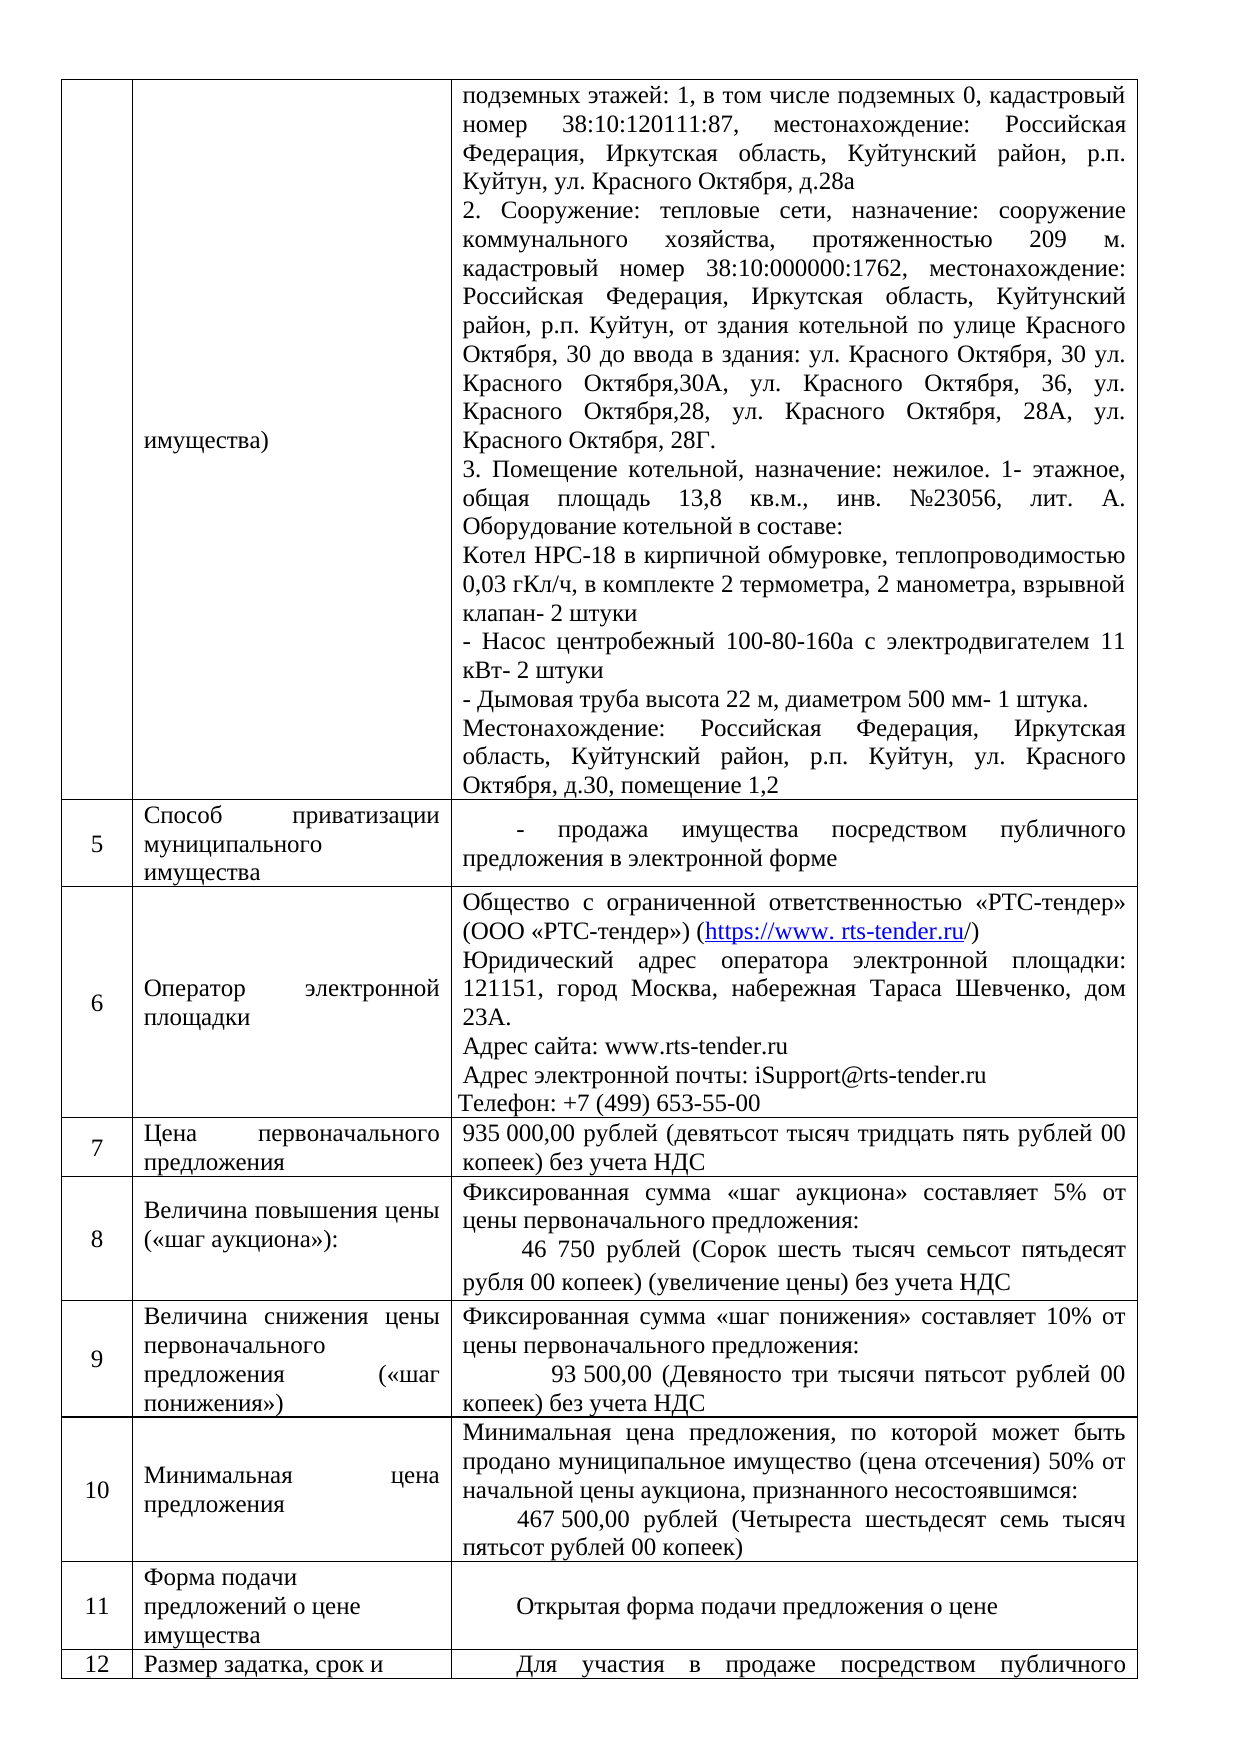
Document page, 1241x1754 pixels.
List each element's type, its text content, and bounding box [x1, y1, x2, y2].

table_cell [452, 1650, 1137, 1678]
table_cell 10 [62, 1418, 132, 1561]
table_cell 5 [62, 800, 132, 886]
table_cell 935 000,00 рублей (девятьсот тысяч тридцать пять рублей 00 копеек) без учета НДС [452, 1118, 1137, 1176]
table_cell Открытая форма подачи предложения о цене [452, 1562, 1137, 1648]
table_cell 9 [62, 1301, 132, 1416]
table_cell Цена первоначального предложения [133, 1118, 451, 1176]
table_cell 12 [62, 1650, 132, 1678]
table_cell Оператор электронной площадки [133, 887, 451, 1117]
table_cell 4 [62, 80, 132, 799]
table_cell Способ приватизации муниципального имущества [133, 800, 451, 886]
table_cell 8 [62, 1177, 132, 1300]
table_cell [452, 80, 1137, 799]
table_cell Минимальная цена предложения [133, 1418, 451, 1561]
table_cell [133, 1650, 451, 1678]
table_cell Форма подачи предложений о цене имущества [133, 1562, 451, 1648]
table_cell Минимальная цена предложения, по которой может быть продано муниципальное имущество (цена отсечения) 50% от начальной цены аукциона, признанного несостоявшимся: 467 500,00 рублей (Четыреста шестьдесят семь тысяч пятьсот рублей 00 копеек) [452, 1418, 1137, 1561]
table_cell 11 [62, 1562, 132, 1648]
table_cell Величина повышения цены («шаг аукциона»): [133, 1177, 451, 1300]
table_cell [133, 80, 451, 799]
table_cell Величина снижения цены первоначального предложения («шаг понижения») [133, 1301, 451, 1416]
table_cell 6 [62, 887, 132, 1117]
table_cell 7 [62, 1118, 132, 1176]
table_cell Общество с ограниченной ответственностью «РТС-тендер» (ООО «РТС-тендер») (https://www. rts-tender.ru/) Юридический адрес оператора электронной площадки: 121151, город Москва, набережная Тараса Шевченко, дом 23А. Адрес сайта: www.rts-tender.ru Адрес электронной почты: iSupport@rts-tender.ru Телефон: +7 (499) 653-55-00 [452, 887, 1137, 1117]
table_cell Фиксированная сумма «шаг аукциона» составляет 5% от цены первоначального предложения: 46 750 рублей (Сорок шесть тысяч семьсот пятьдесят рубля 00 копеек) (увеличение цены) без учета НДС [452, 1177, 1137, 1300]
table_cell - продажа имущества посредством публичного предложения в электронной форме [452, 800, 1137, 886]
table_cell Фиксированная сумма «шаг понижения» составляет 10% от цены первоначального предложения: 93 500,00 (Девяносто три тысячи пятьсот рублей 00 копеек) без учета НДС [452, 1301, 1137, 1416]
